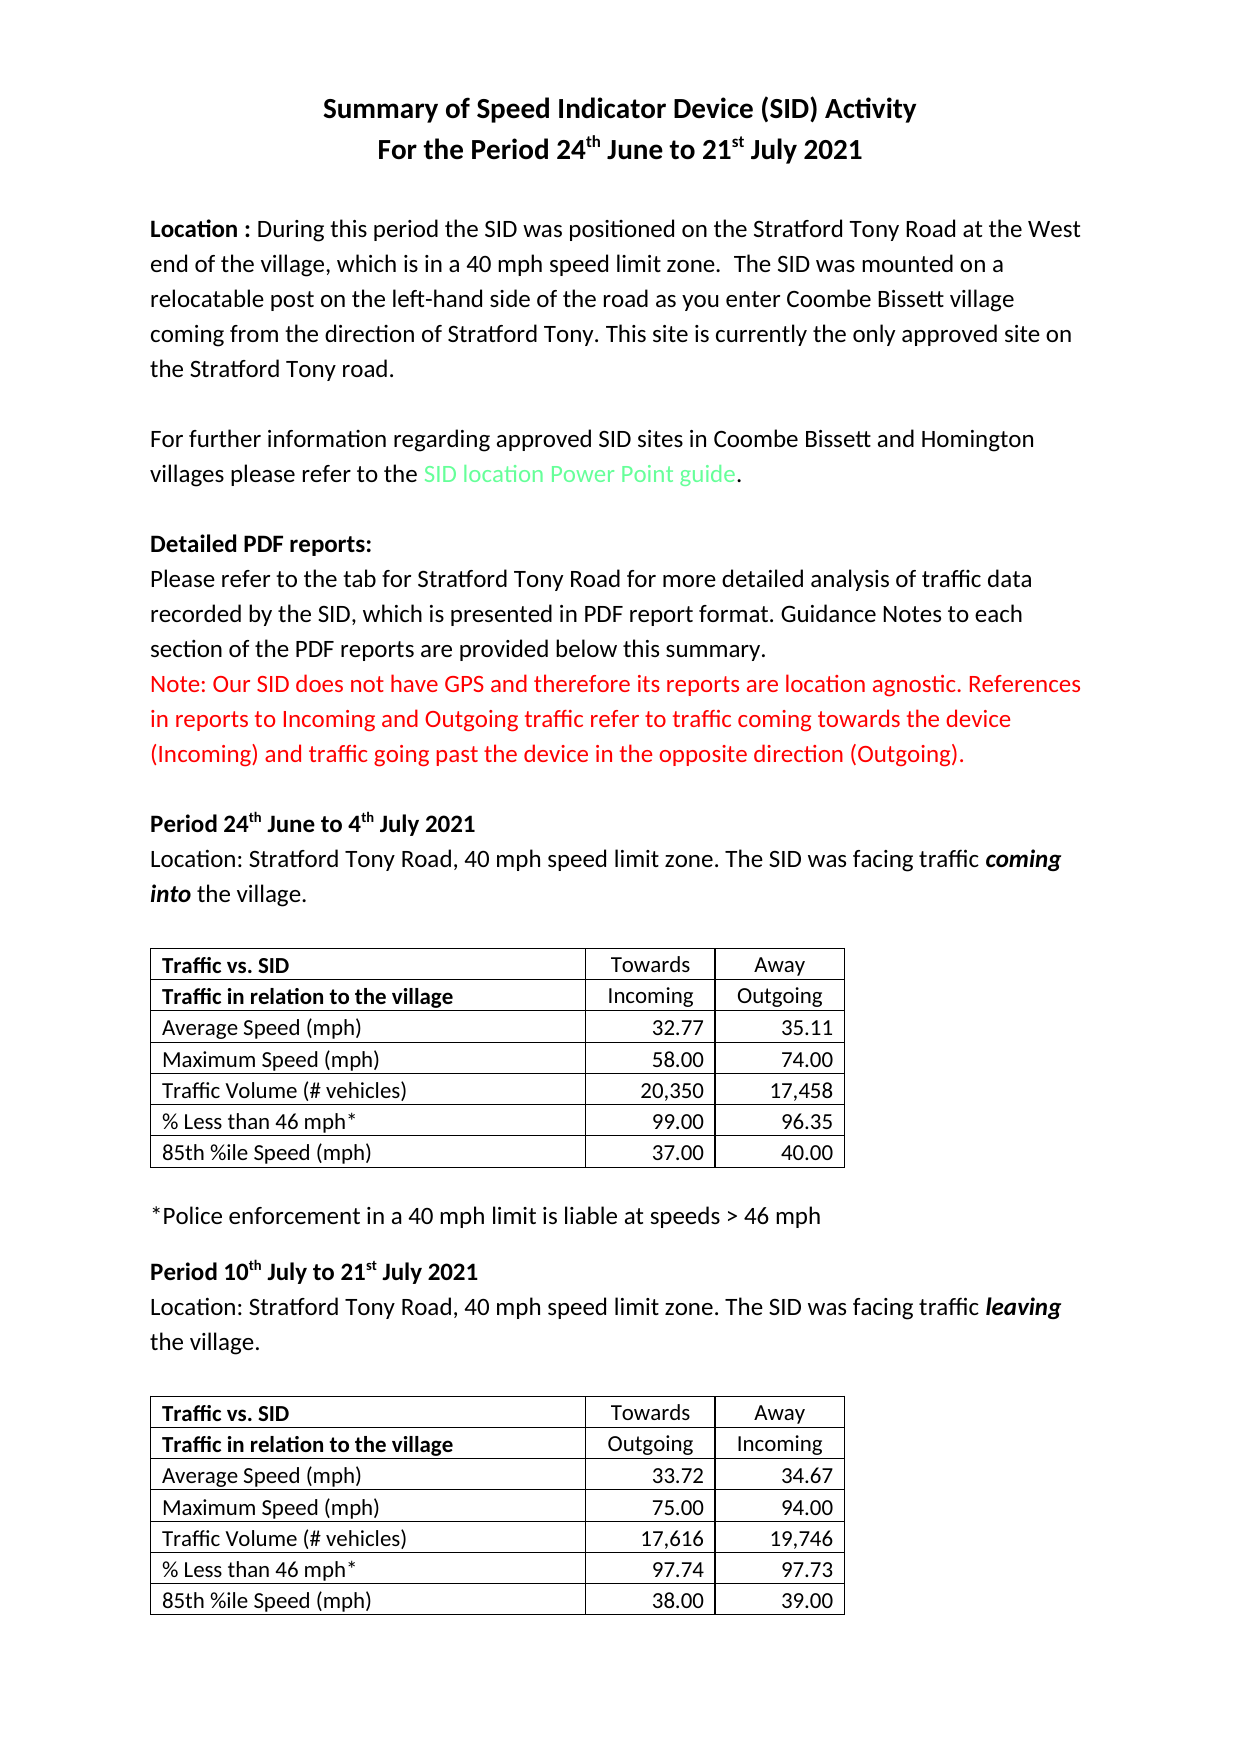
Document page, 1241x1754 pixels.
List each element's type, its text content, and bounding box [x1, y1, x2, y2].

table_cell % Less than 46 mph* [151, 1105, 585, 1135]
table_cell 39.00 [716, 1584, 844, 1614]
table_cell 58.00 [586, 1043, 714, 1073]
table_cell 32.77 [586, 1011, 714, 1042]
table_cell Average Speed (mph) [151, 1011, 585, 1042]
table_cell % Less than 46 mph* [151, 1553, 585, 1583]
table_cell 17,616 [586, 1522, 714, 1552]
table_cell 34.67 [716, 1459, 844, 1489]
table_cell 94.00 [716, 1490, 844, 1521]
table_cell Incoming [716, 1428, 844, 1458]
table_cell Traffic Volume (# vehicles) [151, 1074, 585, 1104]
table_header Towards [586, 1397, 714, 1427]
table_cell Traffic in relation to the village [151, 1428, 585, 1458]
table_cell 19,746 [716, 1522, 844, 1552]
text Detailed PDF reports: [150, 528, 1090, 558]
text Location : During this period the SID was positioned on the Stratford Tony Road at the West end of the village, which is in a 40 mph speed limit zone. The SID was mounted on a relocatable post on the left-hand side of the road as you enter Coombe Bissett village coming from the direction of Stratford Tony. This site is currently the only approved site on the Stratford Tony road. [150, 213, 1090, 383]
table_header Traffic vs. SID [151, 949, 585, 979]
table_cell 35.11 [716, 1011, 844, 1042]
table_cell Average Speed (mph) [151, 1459, 585, 1489]
table_cell Outgoing [586, 1428, 714, 1458]
table_header Away [716, 1397, 844, 1427]
table_cell 20,350 [586, 1074, 714, 1104]
text Period 24th June to 4th July 2021 [150, 808, 1090, 838]
table_cell Maximum Speed (mph) [151, 1490, 585, 1521]
table_cell 37.00 [586, 1136, 714, 1167]
table_cell 17,458 [716, 1074, 844, 1104]
table_cell 99.00 [586, 1105, 714, 1135]
table_cell Traffic Volume (# vehicles) [151, 1522, 585, 1552]
text Location: Stratford Tony Road, 40 mph speed limit zone. The SID was facing traffic coming into the village. [150, 843, 1090, 908]
text Summary of Speed Indicator Device (SID) Activity [150, 90, 1090, 126]
table_cell 74.00 [716, 1043, 844, 1073]
table_header Towards [586, 949, 714, 979]
table_cell Traffic in relation to the village [151, 980, 585, 1010]
table_cell 97.74 [586, 1553, 714, 1583]
table_cell 96.35 [716, 1105, 844, 1135]
table_cell Maximum Speed (mph) [151, 1043, 585, 1073]
table_cell 75.00 [586, 1490, 714, 1521]
table_cell 85th %ile Speed (mph) [151, 1584, 585, 1614]
table_header Away [716, 949, 844, 979]
table_cell 33.72 [586, 1459, 714, 1489]
text Location: Stratford Tony Road, 40 mph speed limit zone. The SID was facing traffic leaving the village. [150, 1291, 1090, 1356]
text For further information regarding approved SID sites in Coombe Bissett and Homington villages please refer to the SID location Power Point guide. [150, 423, 1090, 488]
text *Police enforcement in a 40 mph limit is liable at speeds > 46 mph [150, 1200, 1090, 1230]
text Please refer to the tab for Stratford Tony Road for more detailed analysis of traffic data recorded by the SID, which is presented in PDF report format. Guidance Notes to each section of the PDF reports are provided below this summary. [150, 563, 1090, 663]
table_cell 38.00 [586, 1584, 714, 1614]
text Note: Our SID does not have GPS and therefore its reports are location agnostic. References in reports to Incoming and Outgoing traffic refer to traffic coming towards the device (Incoming) and traffic going past the device in the opposite direction (Outgoing). [150, 668, 1090, 768]
table_cell 97.73 [716, 1553, 844, 1583]
text Period 10th July to 21st July 2021 [150, 1256, 1090, 1286]
table_cell 85th %ile Speed (mph) [151, 1136, 585, 1167]
table_cell 40.00 [716, 1136, 844, 1167]
table_header Traffic vs. SID [151, 1397, 585, 1427]
text For the Period 24th June to 21st July 2021 [150, 131, 1090, 167]
table_cell Outgoing [716, 980, 844, 1010]
table_cell Incoming [586, 980, 714, 1010]
